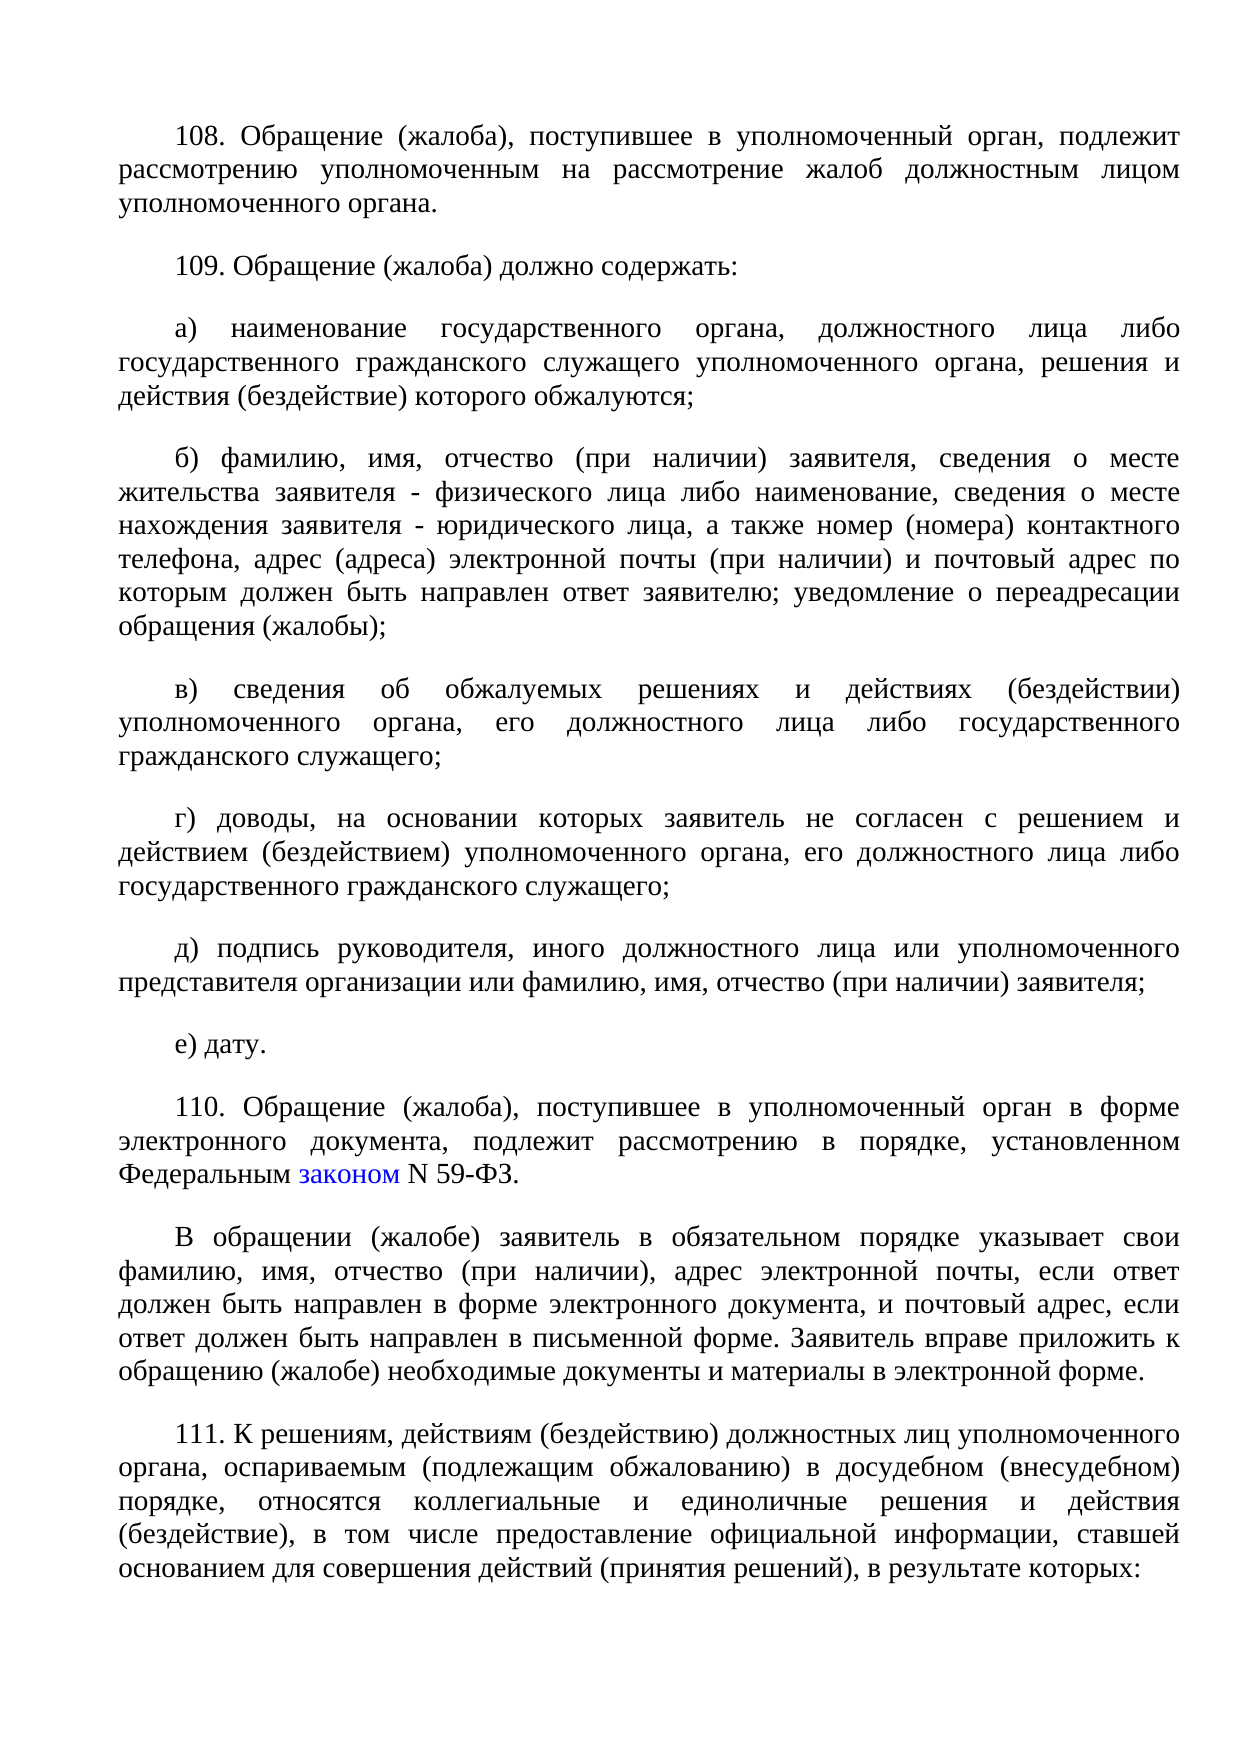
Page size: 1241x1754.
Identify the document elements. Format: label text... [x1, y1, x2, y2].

text 109. Обращение (жалоба) должно содержать: [118, 248, 1181, 281]
text б) фамилию, имя, отчество (при наличии) заявителя, сведения о месте жительства заявителя - физического лица либо наименование, сведения о месте нахождения заявителя - юридического лица, а также номер (номера) контактного телефона, адрес (адреса) электронной почты (при наличии) и почтовый адрес по которым должен быть направлен ответ заявителю; уведомление о переадресации обращения (жалобы); [118, 440, 1181, 642]
text В обращении (жалобе) заявитель в обязательном порядке указывает свои фамилию, имя, отчество (при наличии), адрес электронной почты, если ответ должен быть направлен в форме электронного документа, и почтовый адрес, если ответ должен быть направлен в письменной форме. Заявитель вправе приложить к обращению (жалобе) необходимые документы и материалы в электронной форме. [118, 1219, 1181, 1387]
text г) доводы, на основании которых заявитель не согласен с решением и действием (бездействием) уполномоченного органа, его должностного лица либо государственного гражданского служащего; [118, 801, 1181, 901]
text в) сведения об обжалуемых решениях и действиях (бездействии) уполномоченного органа, его должностного лица либо государственного гражданского служащего; [118, 671, 1181, 771]
text 110. Обращение (жалоба), поступившее в уполномоченный орган в форме электронного документа, подлежит рассмотрению в порядке, установленном Федеральным законом N 59-ФЗ. [118, 1089, 1181, 1190]
text е) дату. [118, 1027, 1181, 1060]
text а) наименование государственного органа, должностного лица либо государственного гражданского служащего уполномоченного органа, решения и действия (бездействие) которого обжалуются; [118, 311, 1181, 411]
text 111. К решениям, действиям (бездействию) должностных лиц уполномоченного органа, оспариваемым (подлежащим обжалованию) в досудебном (внесудебном) порядке, относятся коллегиальные и единоличные решения и действия (бездействие), в том числе предоставление официальной информации, ставшей основанием для совершения действий (принятия решений), в результате которых: [118, 1416, 1181, 1584]
text 108. Обращение (жалоба), поступившее в уполномоченный орган, подлежит рассмотрению уполномоченным на рассмотрение жалоб должностным лицом уполномоченного органа. [118, 118, 1181, 219]
text д) подпись руководителя, иного должностного лица или уполномоченного представителя организации или фамилию, имя, отчество (при наличии) заявителя; [118, 930, 1181, 997]
